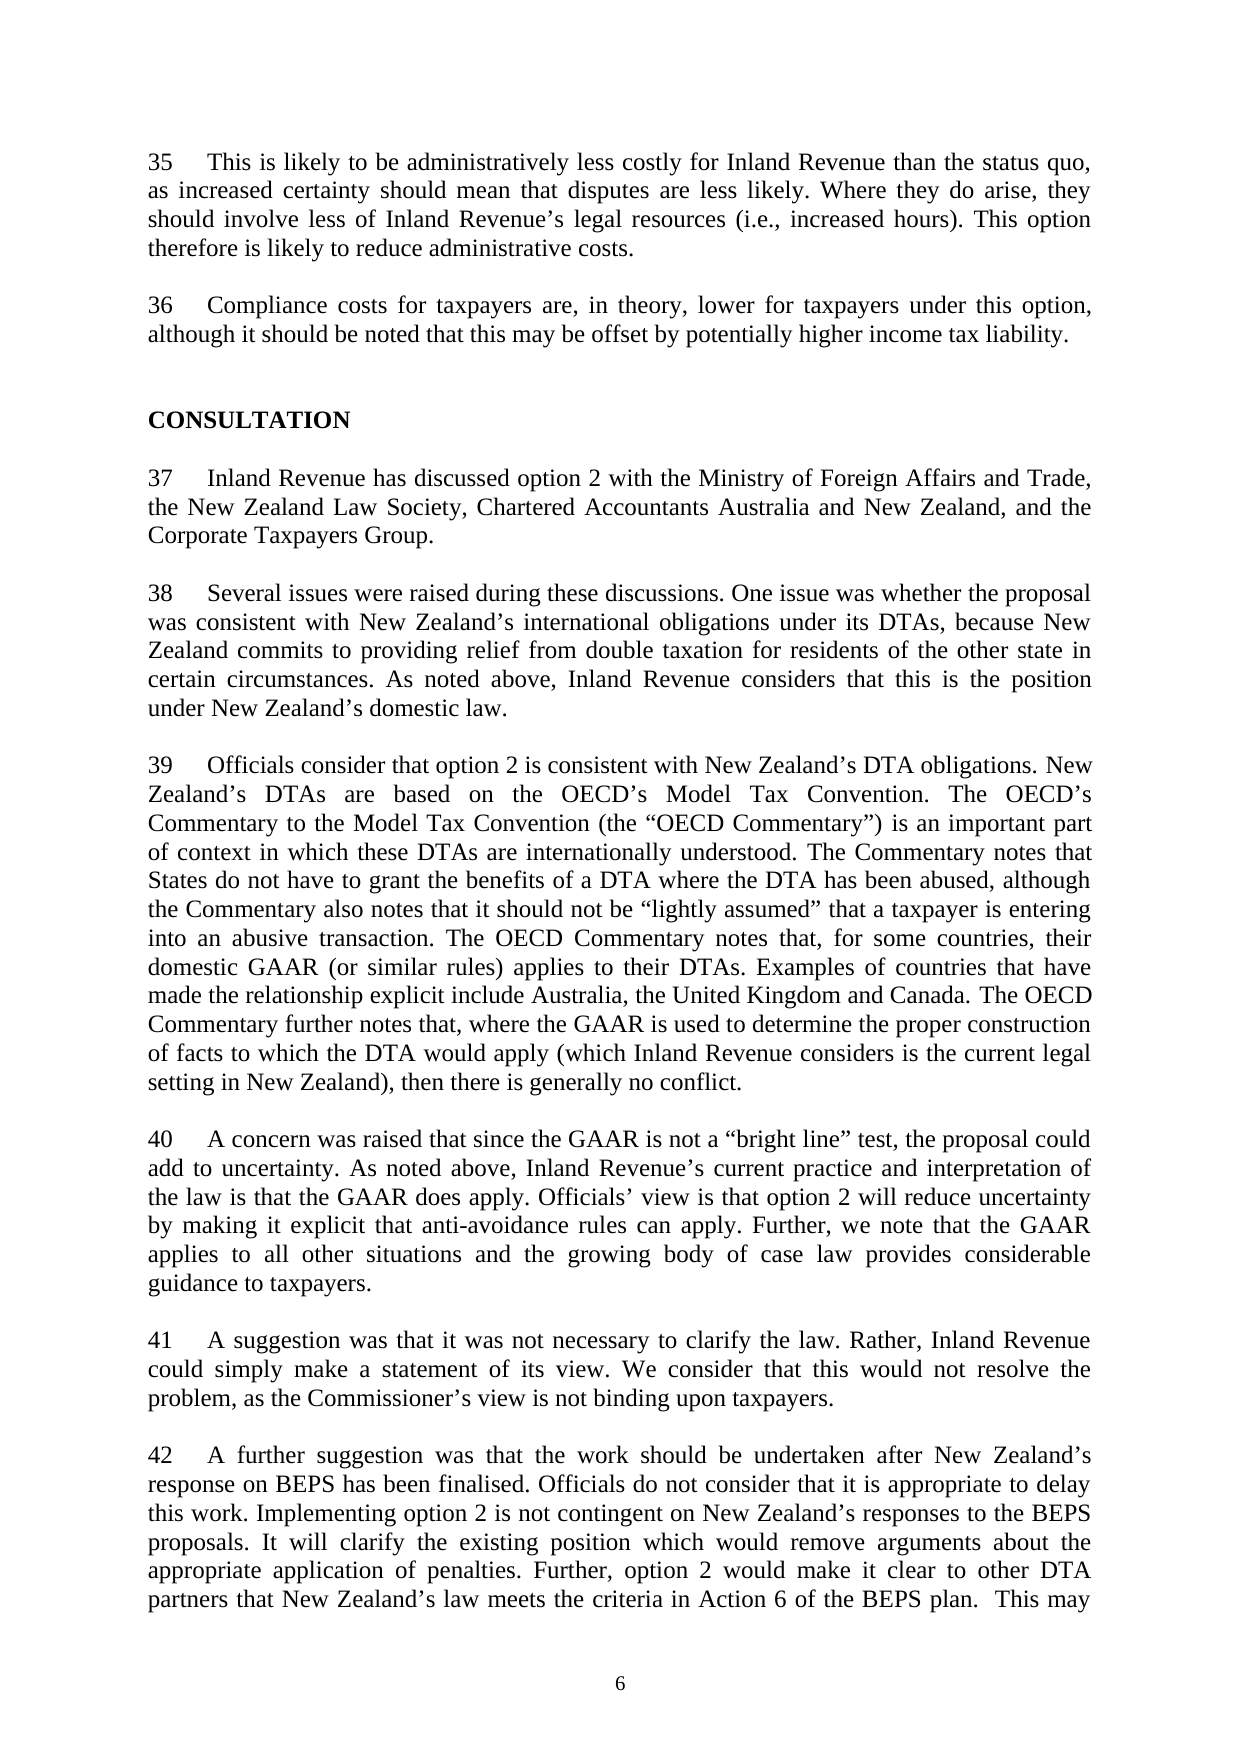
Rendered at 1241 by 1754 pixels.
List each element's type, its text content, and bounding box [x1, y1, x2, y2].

text Compliance costs for taxpayers are, in theory, lower for taxpayers under this option, although it should be noted that this may be offset by potentially higher income tax liability. [148, 291, 1092, 348]
text A concern was raised that since the GAAR is not a “bright line” test, the proposal could add to uncertainty. As noted above, Inland Revenue’s current practice and interpretation of the law is that the GAAR does apply. Officials’ view is that option 2 will reduce uncertainty by making it explicit that anti-avoidance rules can apply. Further, we note that the GAAR applies to all other situations and the growing body of case law provides considerable guidance to taxpayers. [148, 1124, 1092, 1297]
text Several issues were raised during these discussions. One issue was whether the proposal was consistent with New Zealand’s international obligations under its DTAs, because New Zealand commits to providing relief from double taxation for residents of the other state in certain circumstances. As noted above, Inland Revenue considers that this is the position under New Zealand’s domestic law. [148, 578, 1092, 722]
text Officials consider that option 2 is consistent with New Zealand’s DTA obligations. New Zealand’s DTAs are based on the OECD’s Model Tax Convention. The OECD’s Commentary to the Model Tax Convention (the “OECD Commentary”) is an important part of context in which these DTAs are internationally understood. The Commentary notes that States do not have to grant the benefits of a DTA where the DTA has been abused, although the Commentary also notes that it should not be “lightly assumed” that a taxpayer is entering into an abusive transaction. The OECD Commentary notes that, for some countries, their domestic GAAR (or similar rules) applies to their DTAs. Examples of countries that have made the relationship explicit include Australia, the United Kingdom and Canada. The OECD Commentary further notes that, where the GAAR is used to determine the proper construction of facts to which the DTA would apply (which Inland Revenue considers is the current legal setting in New Zealand), then there is generally no conflict. [148, 751, 1092, 1096]
text Inland Revenue has discussed option 2 with the Ministry of Foreign Affairs and Trade, the New Zealand Law Society, Chartered Accountants Australia and New Zealand, and the Corporate Taxpayers Group. [148, 463, 1092, 549]
text This is likely to be administratively less costly for Inland Revenue than the status quo, as increased certainty should mean that disputes are less likely. Where they do arise, they should involve less of Inland Revenue’s legal resources (i.e., increased hours). This option therefore is likely to reduce administrative costs. [148, 147, 1092, 262]
text A suggestion was that it was not necessary to clarify the law. Rather, Inland Revenue could simply make a statement of its view. We consider that this would not resolve the problem, as the Commissioner’s view is not binding upon taxpayers. [148, 1326, 1092, 1412]
text Consultation [148, 406, 1092, 434]
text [148, 1441, 1092, 1613]
